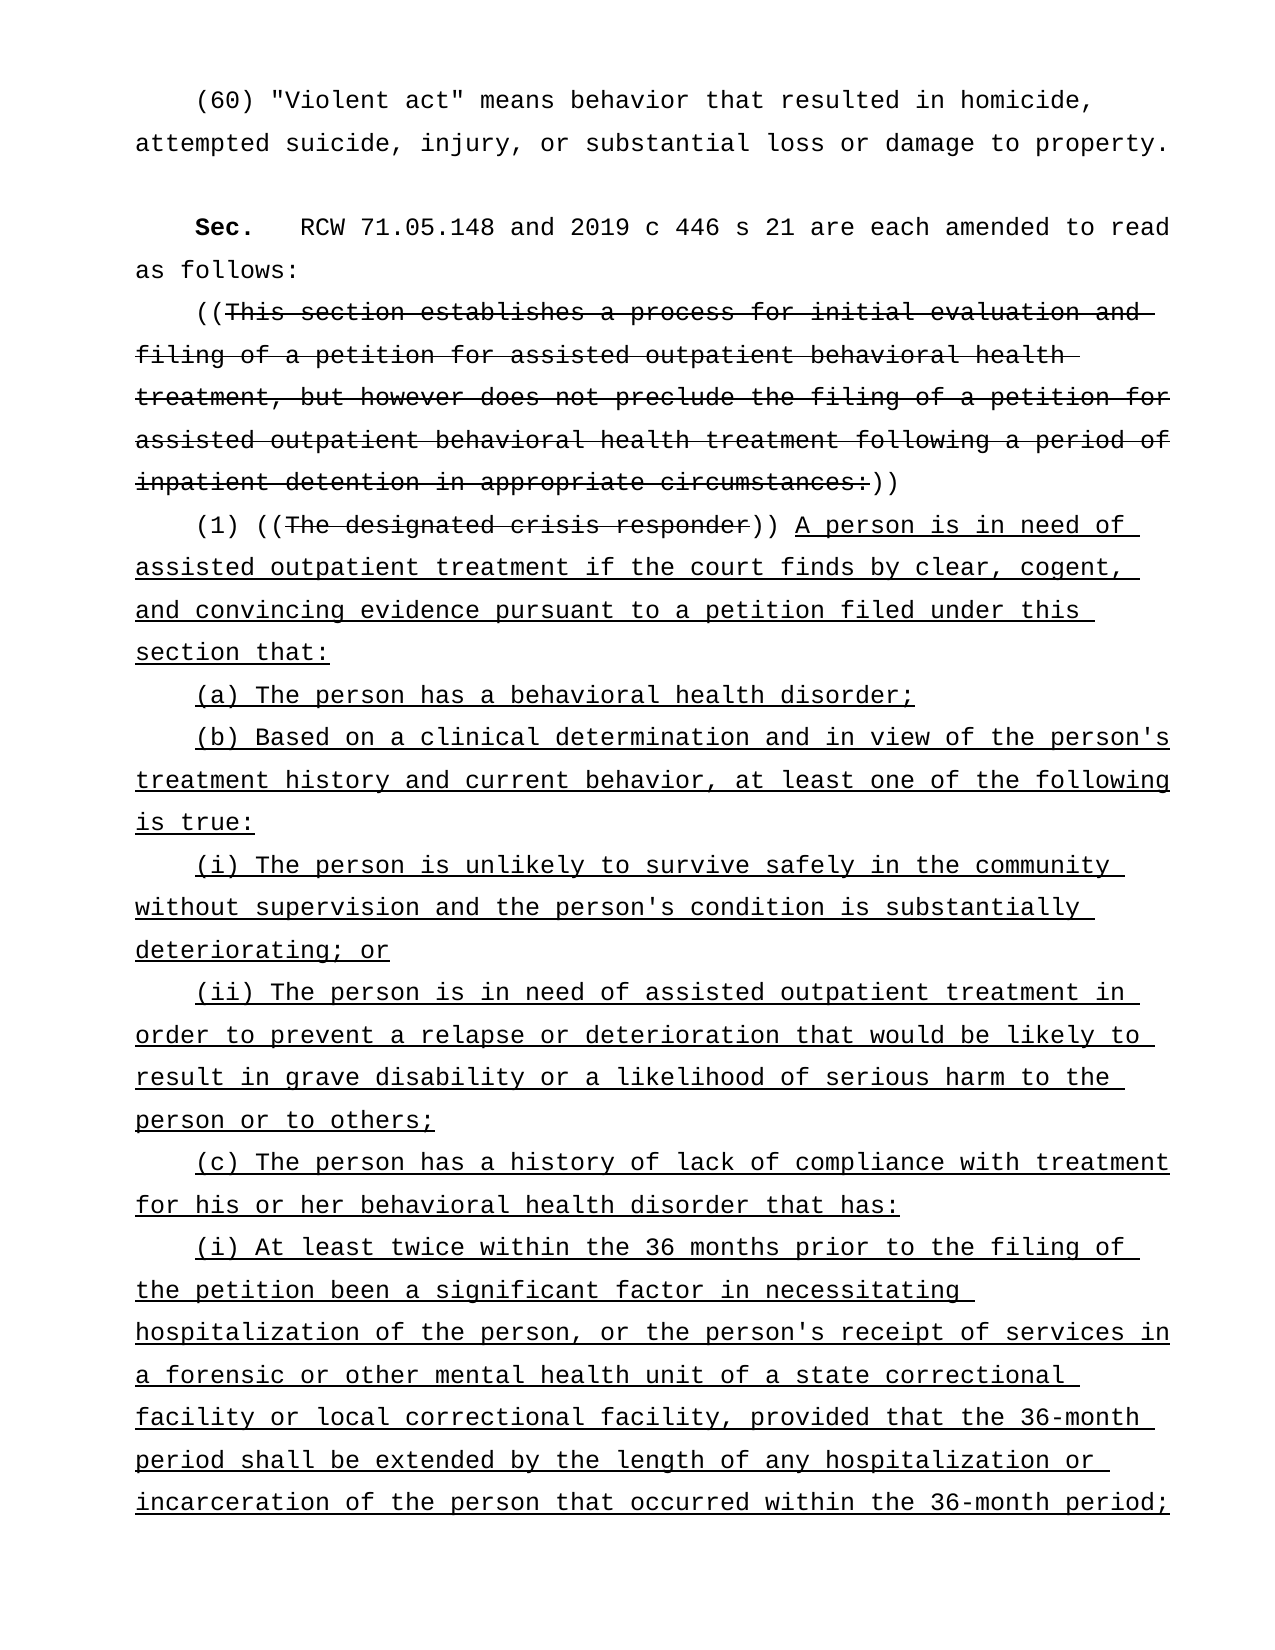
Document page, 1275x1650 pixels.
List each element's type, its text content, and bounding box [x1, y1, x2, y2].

text ((This section establishes a process for initial evaluation and filing of a petition for assisted outpatient behavioral health treatment, but however does not preclude the filing of a petition for assisted outpatient behavioral health treatment following a period of inpatient detention in appropriate circumstances:)) [135, 442, 1170, 499]
text (a) The person has a behavioral health disorder; [135, 669, 1170, 712]
text (c) The person has a history of lack of compliance with treatment for his or her behavioral health disorder that has: [135, 1137, 1170, 1222]
text (b) Based on a clinical determination and in view of the person's treatment history and current behavior, at least one of the following is true: [135, 712, 1170, 790]
text (ii) The person is in need of assisted outpatient treatment in order to prevent a relapse or deterioration that would be likely to result in grave disability or a likelihood of serious harm to the person or to others; [135, 967, 1170, 1137]
text (i) The person is unlikely to survive safely in the community without supervision and the person's condition is substantially deteriorating; or [135, 839, 1170, 967]
text (1) ((The designated crisis responder)) A person is in need of assisted outpatient treatment if the court finds by clear, cogent, and convincing evidence pursuant to a petition filed under this section that: [135, 499, 1170, 669]
text ((This section establishes a process for initial evaluation and filing of a petition for assisted outpatient behavioral health treatment, but however does not preclude the filing of a petition for assisted outpatient behavioral health treatment following a period of inpatient detention in appropriate circumstances:)) [135, 400, 1170, 441]
text (i) At least twice within the 36 months prior to the filing of the petition been a significant factor in necessitating hospitalization of the person, or the person's receipt of services in a forensic or other mental health unit of a state correctional facility or local correctional facility, provided that the 36-month period shall be extended by the length of any hospitalization or incarceration of the person that occurred within the 36-month period; [135, 1222, 1170, 1343]
text (i) At least twice within the 36 months prior to the filing of the petition been a significant factor in necessitating hospitalization of the person, or the person's receipt of services in a forensic or other mental health unit of a state correctional facility or local correctional facility, provided that the 36-month period shall be extended by the length of any hospitalization or incarceration of the person that occurred within the 36-month period; [135, 1345, 1170, 1513]
text (b) Based on a clinical determination and in view of the person's treatment history and current behavior, at least one of the following is true: [135, 792, 1170, 839]
text ((This section establishes a process for initial evaluation and filing of a petition for assisted outpatient behavioral health treatment, but however does not preclude the filing of a petition for assisted outpatient behavioral health treatment following a period of inpatient detention in appropriate circumstances:)) [135, 287, 1170, 398]
text Sec. RCW 71.05.148 and 2019 c 446 s 21 are each amended to read as follows: [135, 202, 1170, 287]
text (60) "Violent act" means behavior that resulted in homicide, attempted suicide, injury, or substantial loss or damage to property. [135, 75, 1170, 160]
